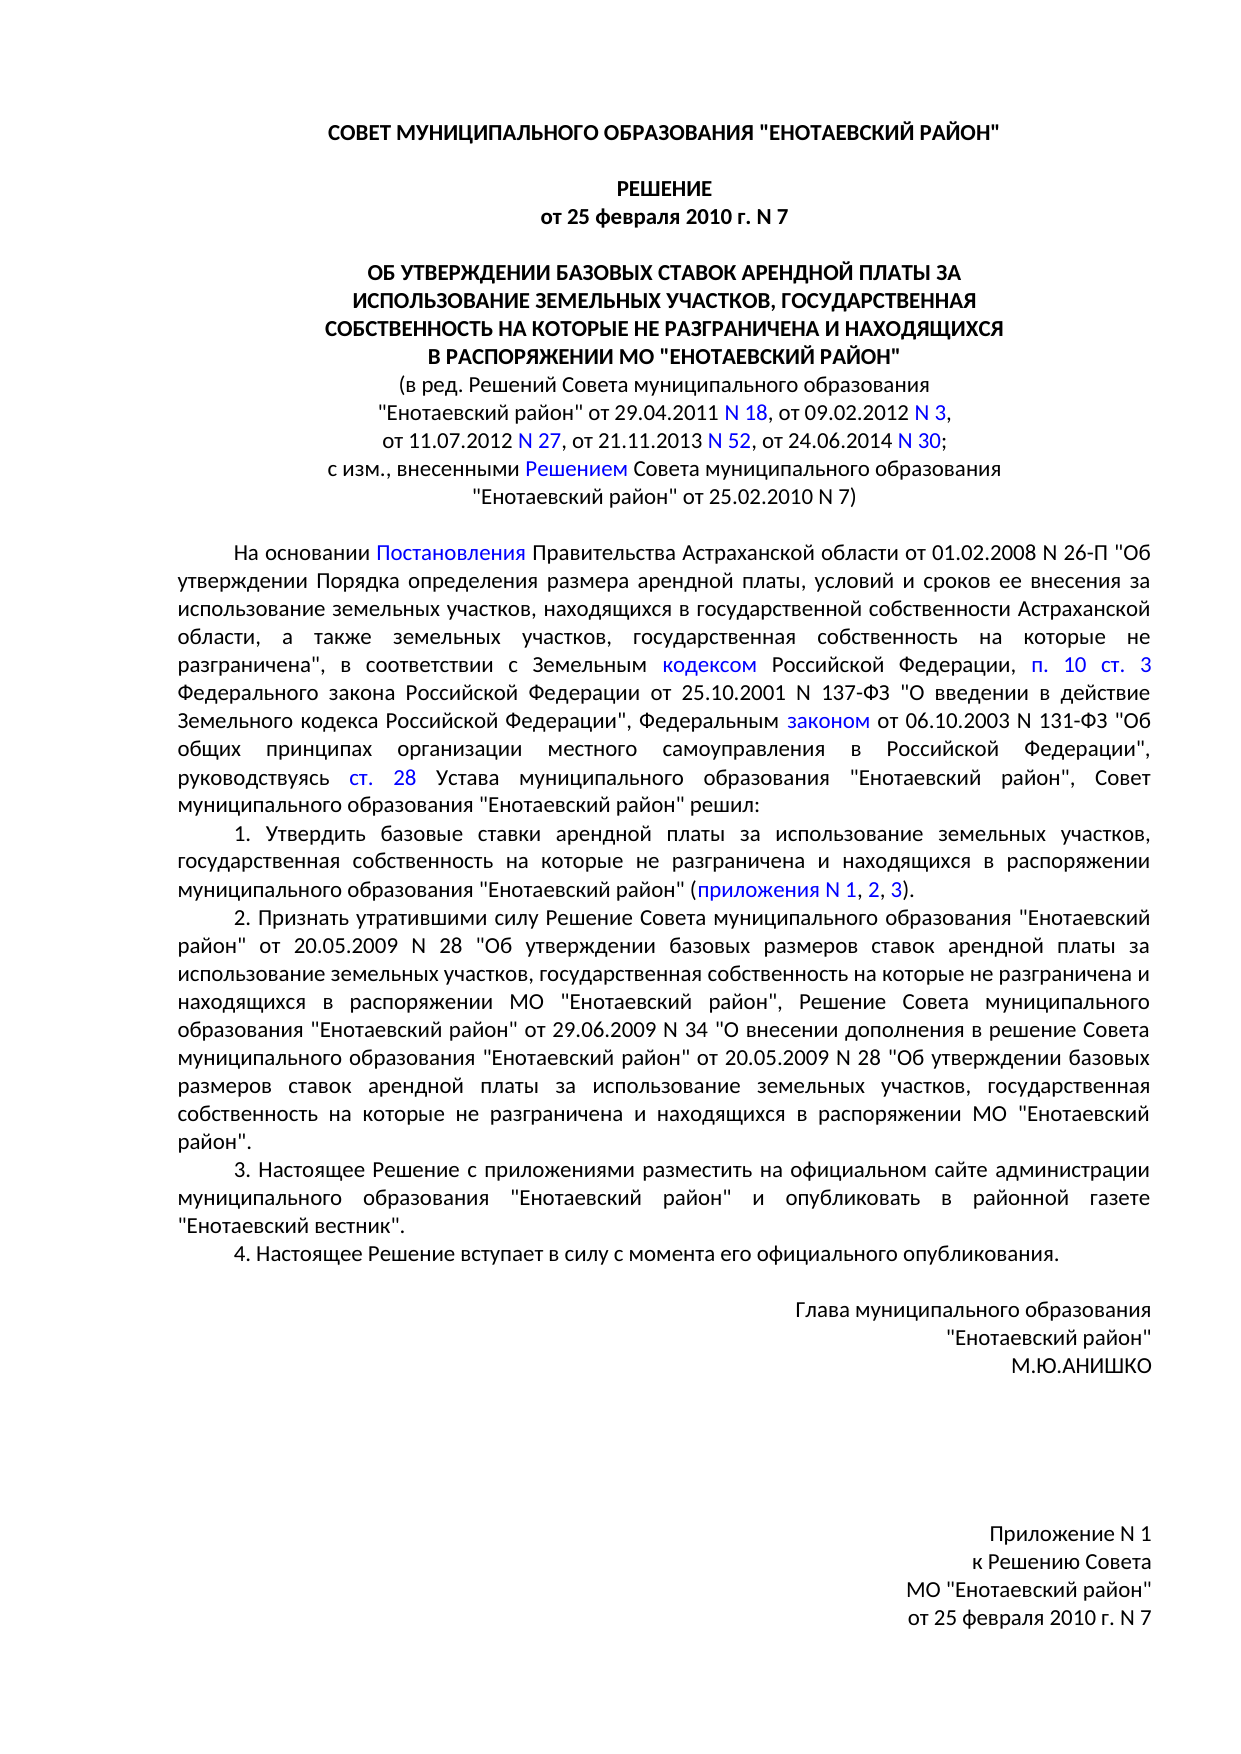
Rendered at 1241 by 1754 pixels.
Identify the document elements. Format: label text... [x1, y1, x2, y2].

text с изм., внесенными Решением Совета муниципального образования [177, 454, 1152, 482]
title РЕШЕНИЕ [177, 174, 1152, 202]
title ИСПОЛЬЗОВАНИЕ ЗЕМЕЛЬНЫХ УЧАСТКОВ, ГОСУДАРСТВЕННАЯ [177, 286, 1152, 314]
text 1. Утвердить базовые ставки арендной платы за использование земельных участков, государственная собственность на которые не разграничена и находящихся в распоряжении муниципального образования "Енотаевский район" (приложения N 1, 2, 3). [177, 819, 1152, 903]
title СОВЕТ МУНИЦИПАЛЬНОГО ОБРАЗОВАНИЯ "ЕНОТАЕВСКИЙ РАЙОН" [177, 118, 1152, 146]
text 4. Настоящее Решение вступает в силу с момента его официального опубликования. [177, 1239, 1152, 1267]
text от 25 февраля 2010 г. N 7 [177, 1603, 1152, 1631]
text Приложение N 1 [177, 1519, 1152, 1547]
text 2. Признать утратившими силу Решение Совета муниципального образования "Енотаевский район" от 20.05.2009 N 28 "Об утверждении базовых размеров ставок арендной платы за использование земельных участков, государственная собственность на которые не разграничена и находящихся в распоряжении МО "Енотаевский район", Решение Совета муниципального образования "Енотаевский район" от 29.06.2009 N 34 "О внесении дополнения в решение Совета муниципального образования "Енотаевский район" от 20.05.2009 N 28 "Об утверждении базовых размеров ставок арендной платы за использование земельных участков, государственная собственность на которые не разграничена и находящихся в распоряжении МО "Енотаевский район". [177, 903, 1152, 1155]
text МО "Енотаевский район" [177, 1575, 1152, 1603]
title СОБСТВЕННОСТЬ НА КОТОРЫЕ НЕ РАЗГРАНИЧЕНА И НАХОДЯЩИХСЯ [177, 314, 1152, 342]
text М.Ю.АНИШКО [177, 1351, 1152, 1379]
title ОБ УТВЕРЖДЕНИИ БАЗОВЫХ СТАВОК АРЕНДНОЙ ПЛАТЫ ЗА [177, 258, 1152, 286]
title В РАСПОРЯЖЕНИИ МО "ЕНОТАЕВСКИЙ РАЙОН" [177, 342, 1152, 370]
text "Енотаевский район" [177, 1323, 1152, 1351]
text "Енотаевский район" от 25.02.2010 N 7) [177, 482, 1152, 510]
text На основании Постановления Правительства Астраханской области от 01.02.2008 N 26-П "Об утверждении Порядка определения размера арендной платы, условий и сроков ее внесения за использование земельных участков, находящихся в государственной собственности Астраханской области, а также земельных участков, государственная собственность на которые не разграничена", в соответствии с Земельным кодексом Российской Федерации, п. 10 ст. 3 Федерального закона Российской Федерации от 25.10.2001 N 137-ФЗ "О введении в действие Земельного кодекса Российской Федерации", Федеральным законом от 06.10.2003 N 131-ФЗ "Об общих принципах организации местного самоуправления в Российской Федерации", руководствуясь ст. 28 Устава муниципального образования "Енотаевский район", Совет муниципального образования "Енотаевский район" решил: [177, 538, 1152, 819]
text (в ред. Решений Совета муниципального образования [177, 370, 1152, 398]
text 3. Настоящее Решение с приложениями разместить на официальном сайте администрации муниципального образования "Енотаевский район" и опубликовать в районной газете "Енотаевский вестник". [177, 1155, 1152, 1239]
text "Енотаевский район" от 29.04.2011 N 18, от 09.02.2012 N 3, [177, 398, 1152, 426]
text от 11.07.2012 N 27, от 21.11.2013 N 52, от 24.06.2014 N 30; [177, 426, 1152, 454]
text Глава муниципального образования [177, 1295, 1152, 1323]
title от 25 февраля 2010 г. N 7 [177, 202, 1152, 230]
text к Решению Совета [177, 1547, 1152, 1575]
